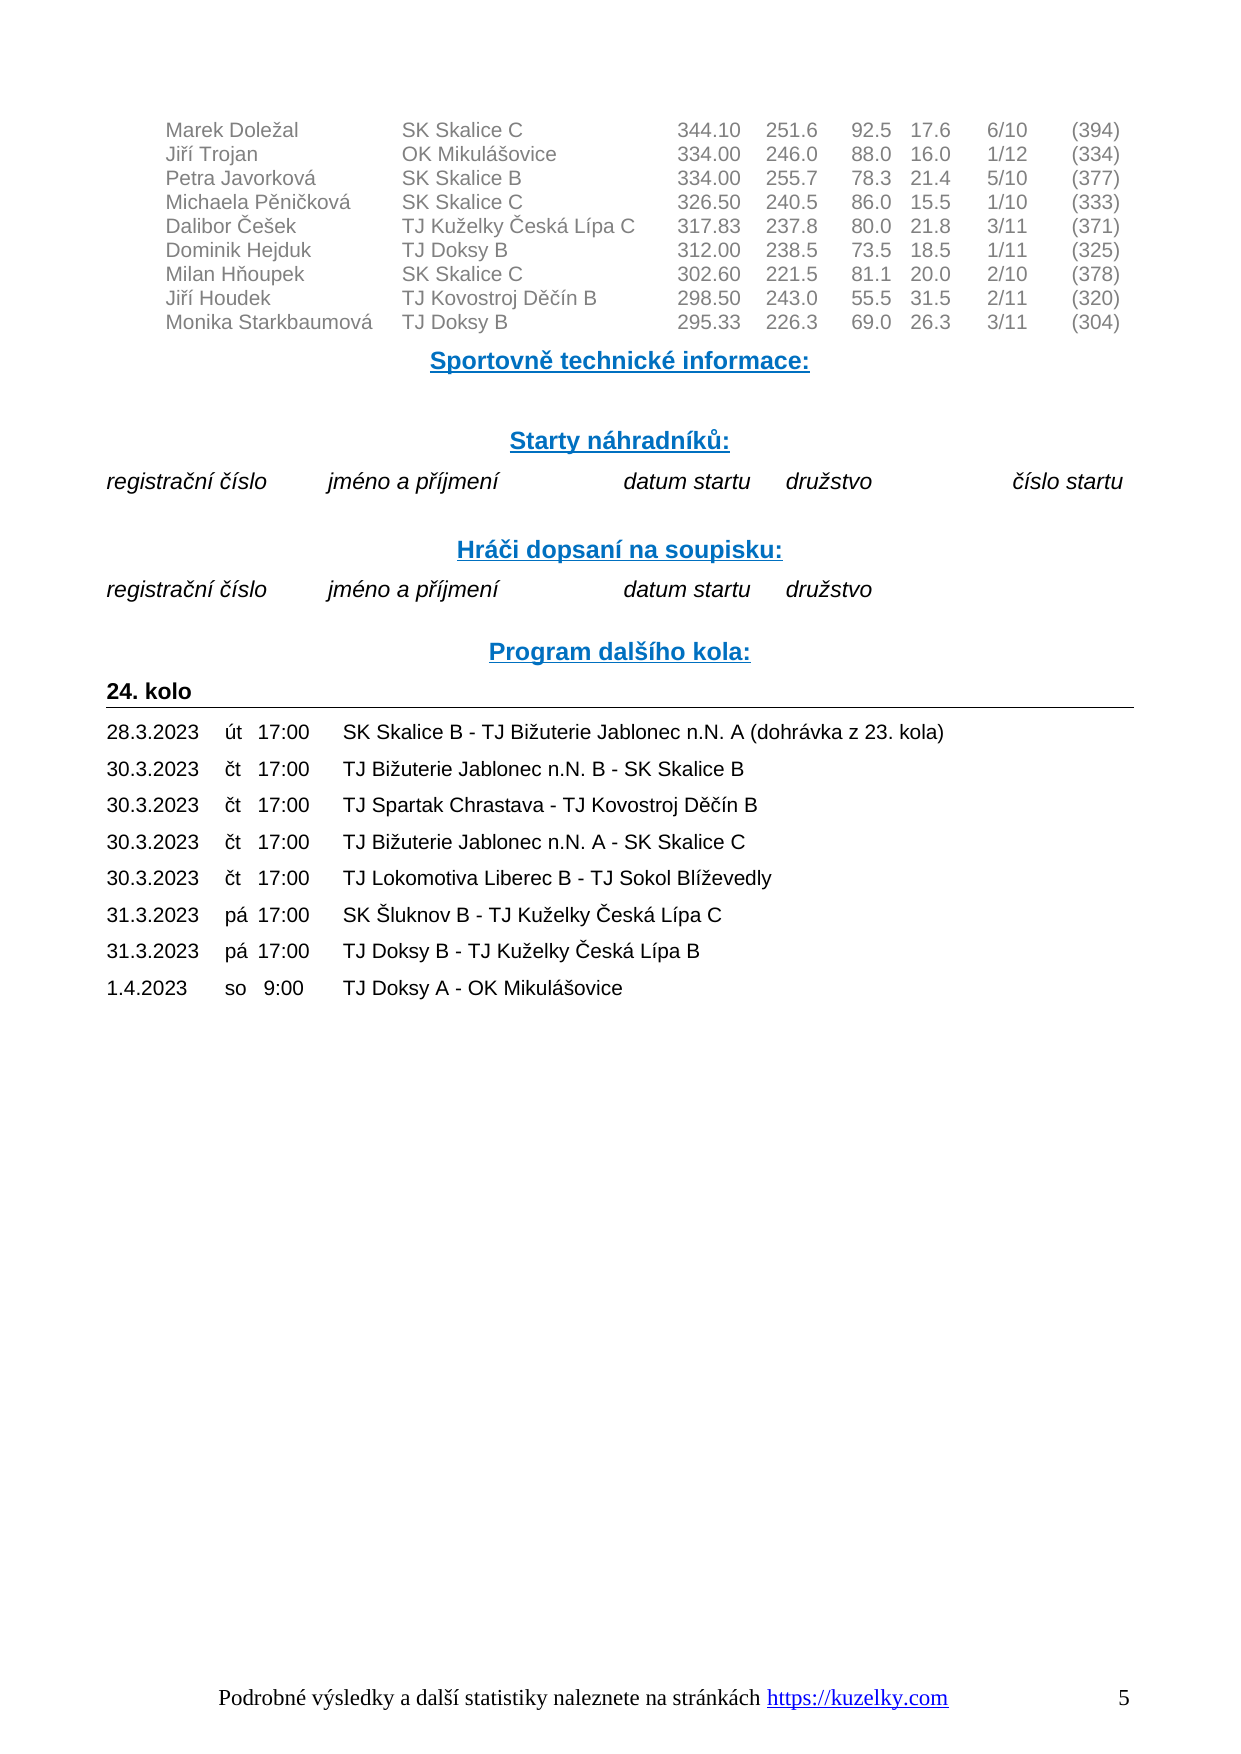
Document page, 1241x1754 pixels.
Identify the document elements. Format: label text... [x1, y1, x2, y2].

text Starty náhradníků: [94, 426, 1145, 455]
text Hráči dopsaní na soupisku: [94, 506, 1145, 564]
text registrační číslo jméno a příjmení datum startu družstvo [106, 576, 1134, 603]
text Petra Javorková SK Skalice B 334.00 255.7 78.3 21.4 5/10 (377) [106, 166, 1134, 190]
text 31.3.2023 pá 17:00 SK Šluknov B - TJ Kuželky Česká Lípa C [106, 902, 1134, 926]
text Dominik Hejduk TJ Doksy B 312.00 238.5 73.5 18.5 1/11 (325) [106, 238, 1134, 262]
text 1.4.2023 so 9:00 TJ Doksy A - OK Mikulášovice [106, 975, 1134, 999]
text 30.3.2023 čt 17:00 TJ Bižuterie Jablonec n.N. B - SK Skalice B [106, 757, 1134, 781]
text Program dalšího kola: [94, 637, 1145, 666]
text 30.3.2023 čt 17:00 TJ Lokomotiva Liberec B - TJ Sokol Blíževedly [106, 866, 1134, 890]
text registrační číslo jméno a příjmení datum startu družstvo číslo startu [106, 468, 1134, 494]
text Dalibor Češek TJ Kuželky Česká Lípa C 317.83 237.8 80.0 21.8 3/11 (371) [106, 214, 1134, 238]
text Sportovně technické informace: [94, 346, 1145, 375]
text 28.3.2023 út 17:00 SK Skalice B - TJ Bižuterie Jablonec n.N. A (dohrávka z 23. kola) [106, 720, 1134, 744]
text Monika Starkbaumová TJ Doksy B 295.33 226.3 69.0 26.3 3/11 (304) [106, 310, 1134, 334]
text 30.3.2023 čt 17:00 TJ Spartak Chrastava - TJ Kovostroj Děčín B [106, 793, 1134, 817]
text 30.3.2023 čt 17:00 TJ Bižuterie Jablonec n.N. A - SK Skalice C [106, 829, 1134, 853]
text Michaela Pěničková SK Skalice C 326.50 240.5 86.0 15.5 1/10 (333) [106, 190, 1134, 214]
text Jiří Trojan OK Mikulášovice 334.00 246.0 88.0 16.0 1/12 (334) [106, 142, 1134, 166]
text 24. kolo [106, 678, 1134, 707]
text Jiří Houdek TJ Kovostroj Děčín B 298.50 243.0 55.5 31.5 2/11 (320) [106, 286, 1134, 310]
text Marek Doležal SK Skalice C 344.10 251.6 92.5 17.6 6/10 (394) [106, 118, 1134, 142]
text Milan Hňoupek SK Skalice C 302.60 221.5 81.1 20.0 2/10 (378) [106, 262, 1134, 286]
text 31.3.2023 pá 17:00 TJ Doksy B - TJ Kuželky Česká Lípa B [106, 939, 1134, 963]
